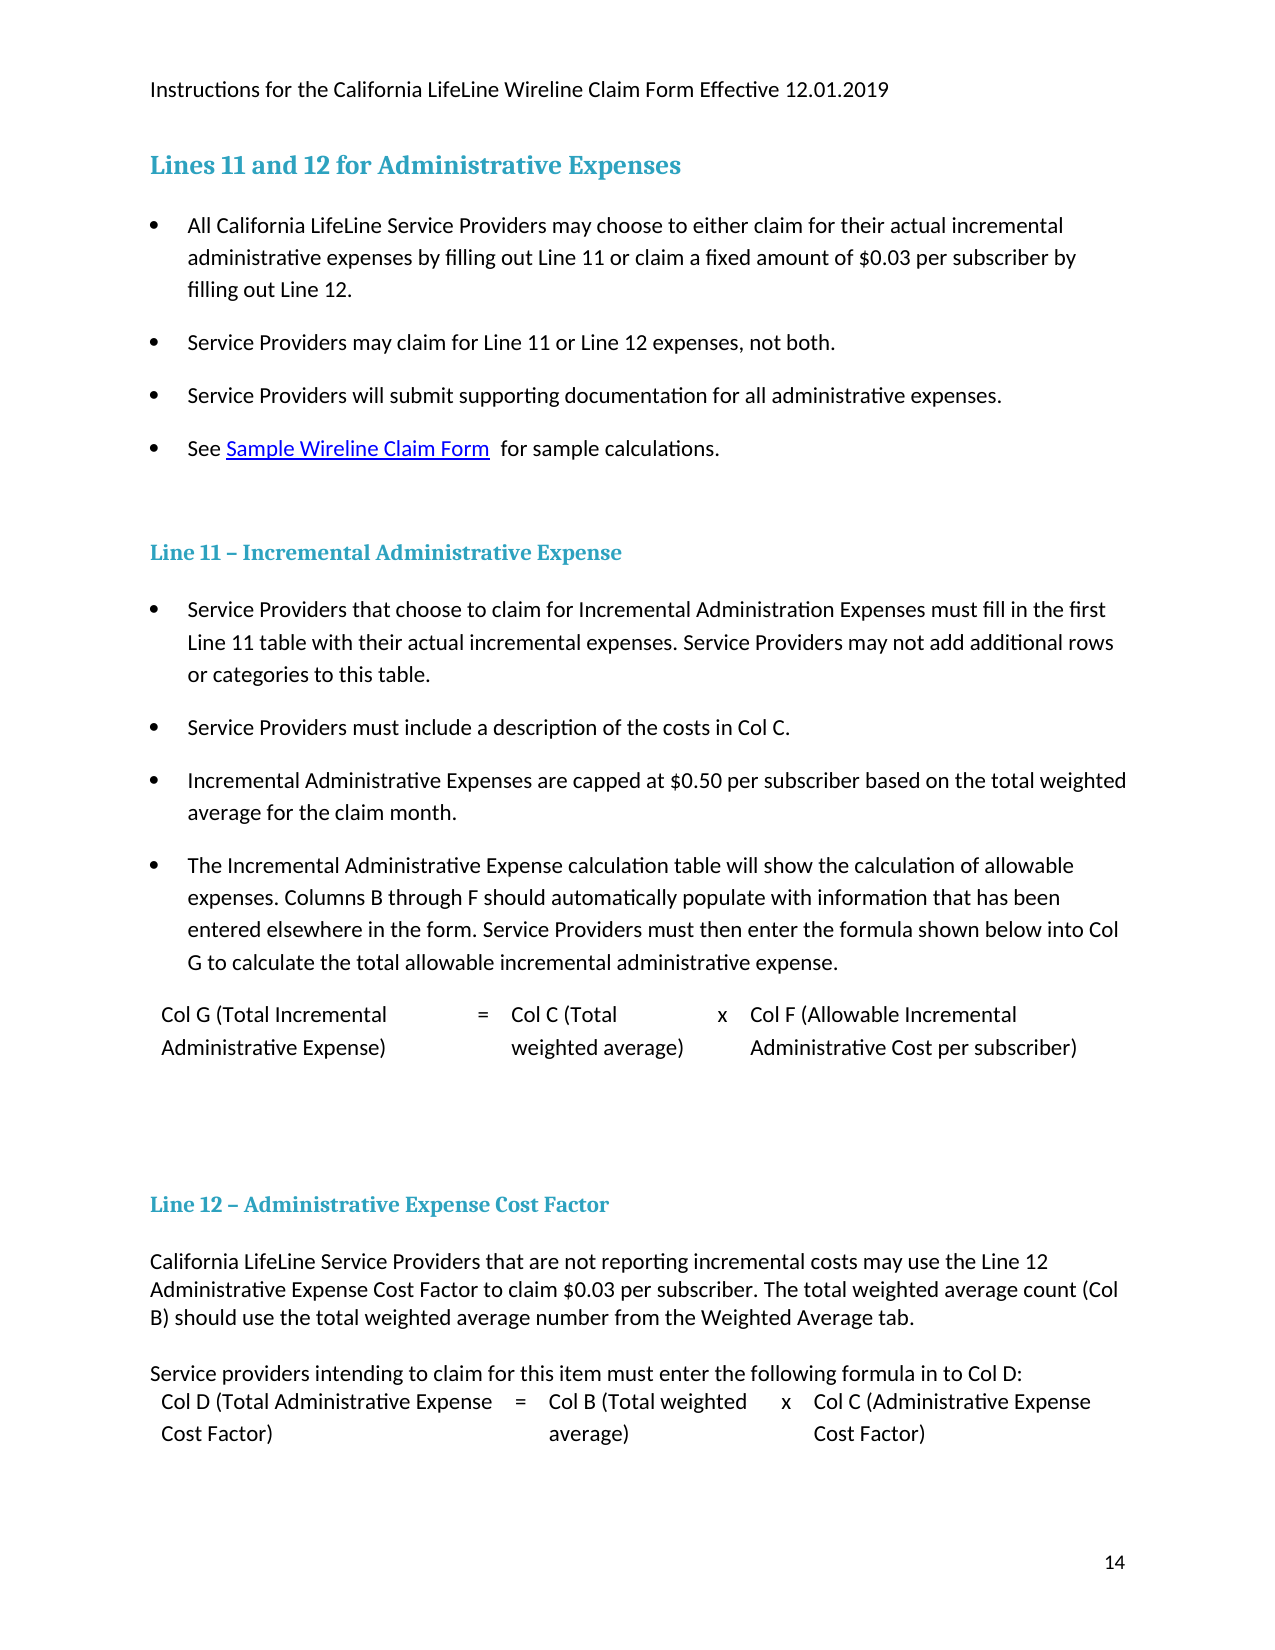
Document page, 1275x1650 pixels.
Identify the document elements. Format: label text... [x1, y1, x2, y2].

list The Incremental Administrative Expense calculation table will show the calculation of allowable expenses. Columns B through F should automatically populate with information that has been entered elsewhere in the form. Service Providers must then enter the formula shown below into Col G to calculate the total allowable incremental administrative expense. [150, 851, 1133, 976]
table_header x [706, 1001, 739, 1086]
subtitle Lines 11 and 12 for Administrative Expenses [150, 150, 1125, 181]
list All California LifeLine Service Providers may choose to either claim for their actual incremental administrative expenses by filling out Line 11 or claim a fixed amount of $0.03 per subscriber by filling out Line 12. [150, 211, 1133, 303]
text California LifeLine Service Providers that are not reporting incremental costs may use the Line 12 Administrative Expense Cost Factor to claim $0.03 per subscriber. The total weighted average count (Col B) should use the total weighted average number from the Weighted Average tab. [150, 1247, 1133, 1331]
list Service Providers will submit supporting documentation for all administrative expenses. [150, 381, 1133, 409]
list See Sample Wireline Claim Form for sample calculations. [150, 434, 1133, 462]
table_header Col G (Total Incremental Administrative Expense) [150, 1001, 466, 1086]
table_header = [466, 1001, 500, 1086]
subtitle Line 12 – Administrative Expense Cost Factor [150, 1192, 1125, 1218]
text Service providers intending to claim for this item must enter the following formula in to Col D: [150, 1359, 1133, 1387]
table_header x [770, 1387, 802, 1472]
subtitle Line 11 – Incremental Administrative Expense [150, 540, 1125, 567]
table_header Col F (Allowable Incremental Administrative Cost per subscriber) [739, 1001, 1125, 1086]
table_header Col D (Total Administrative Expense Cost Factor) [150, 1387, 503, 1472]
table_header Col B (Total weighted average) [538, 1387, 770, 1472]
list Service Providers that choose to claim for Incremental Administration Expenses must fill in the first Line 11 table with their actual incremental expenses. Service Providers may not add additional rows or categories to this table. [150, 595, 1133, 688]
list Service Providers may claim for Line 11 or Line 12 expenses, not both. [150, 328, 1133, 356]
table_header Col C (Administrative Expense Cost Factor) [803, 1387, 1125, 1472]
list Service Providers must include a description of the costs in Col C. [150, 713, 1133, 741]
list Incremental Administrative Expenses are capped at $0.50 per subscriber based on the total weighted average for the claim month. [150, 766, 1133, 826]
table_header Col C (Total weighted average) [500, 1001, 706, 1086]
table_header = [504, 1387, 537, 1472]
